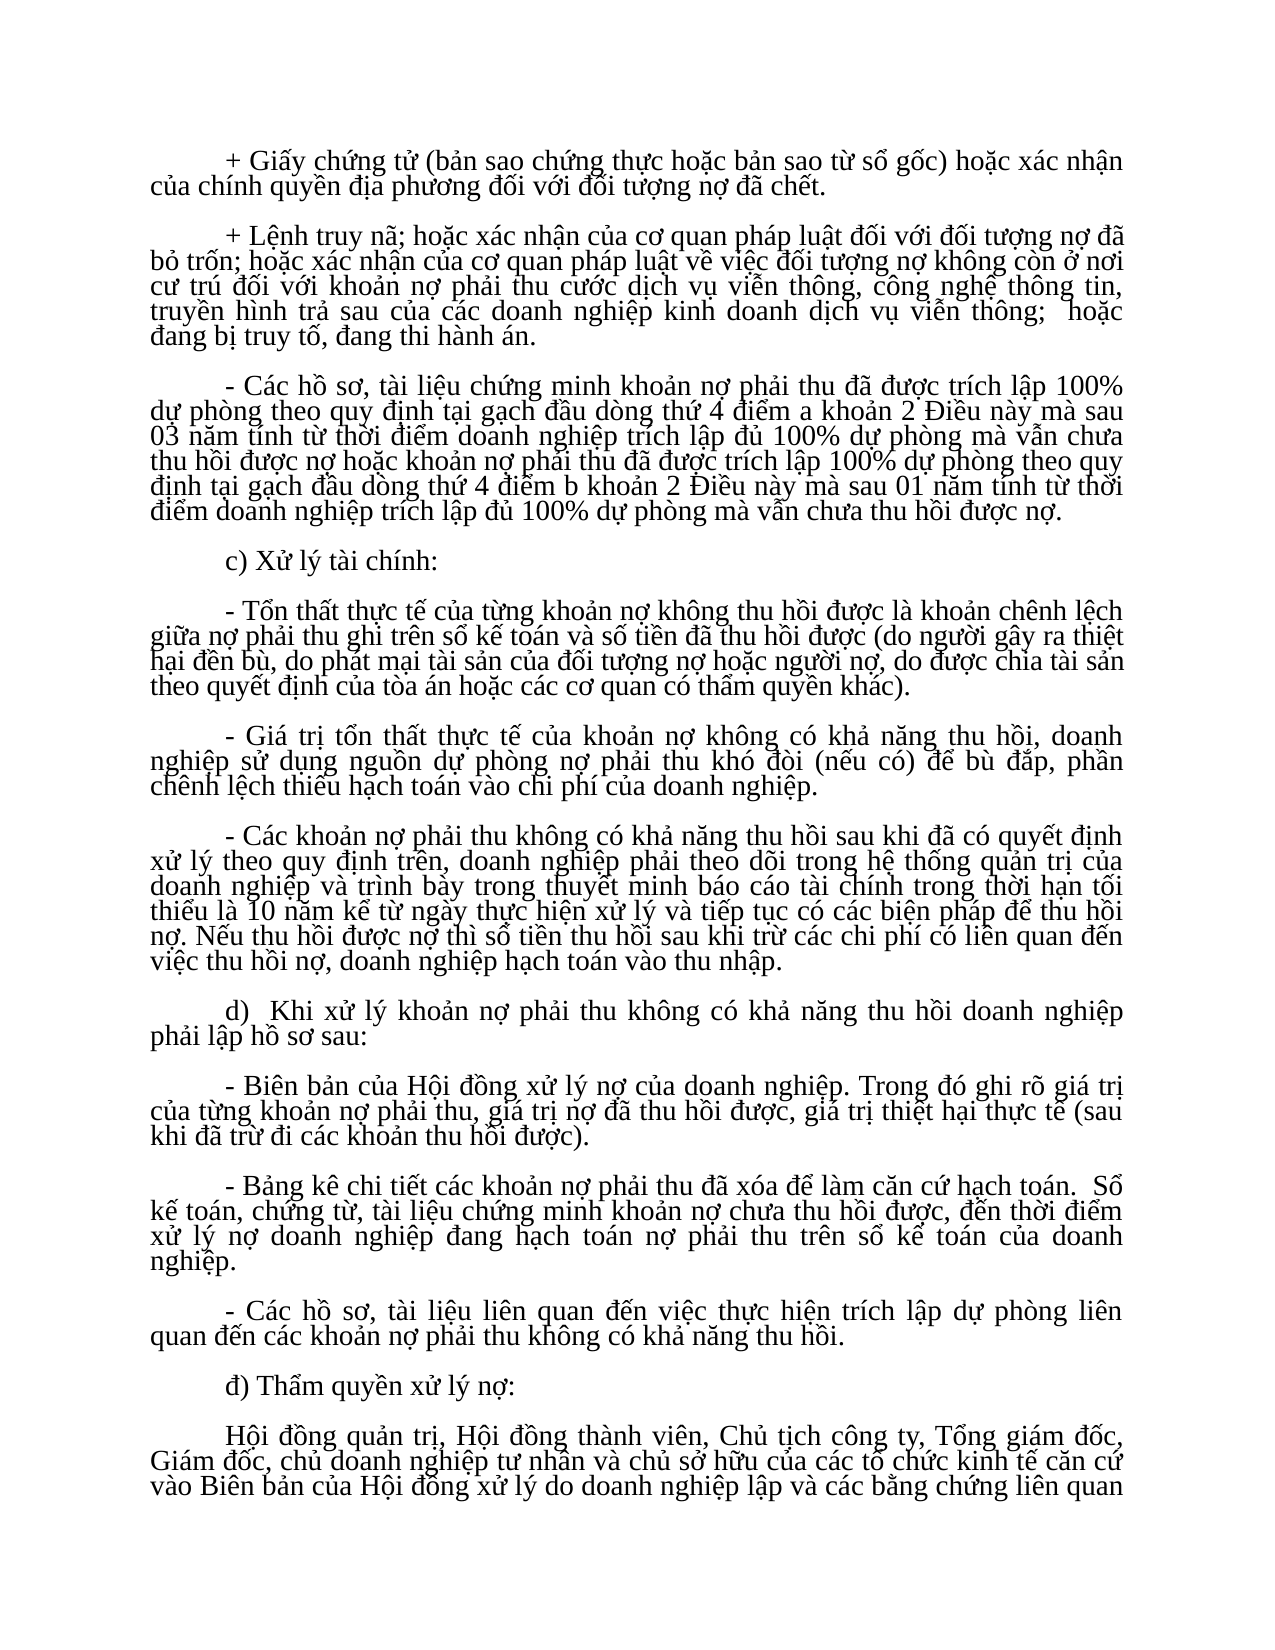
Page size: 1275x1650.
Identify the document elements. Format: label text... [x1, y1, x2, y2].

text - Tổn thất thực tế của từng khoản nợ không thu hồi được là khoản chênh lệch giữa nợ phải thu ghi trên sổ kế toán và số tiền đã thu hồi được (do người gây ra thiệt hại đền bù, do phát mại tài sản của đối tượng nợ hoặc người nợ, do được chia tài sản theo quyết định của tòa án hoặc các cơ quan có thẩm quyền khác). [150, 600, 1125, 700]
text + Giấy chứng tử (bản sao chứng thực hoặc bản sao từ sổ gốc) hoặc xác nhận của chính quyền địa phương đối với đối tượng nợ đã chết. [150, 150, 1125, 200]
text - Các hồ sơ, tài liệu liên quan đến việc thực hiện trích lập dự phòng liên quan đến các khoản nợ phải thu không có khả năng thu hồi. [150, 1300, 1125, 1350]
text d) Khi xử lý khoản nợ phải thu không có khả năng thu hồi doanh nghiệp phải lập hồ sơ sau: [150, 1000, 1125, 1050]
text - Giá trị tổn thất thực tế của khoản nợ không có khả năng thu hồi, doanh nghiệp sử dụng nguồn dự phòng nợ phải thu khó đòi (nếu có) để bù đắp, phần chênh lệch thiếu hạch toán vào chi phí của doanh nghiệp. [150, 725, 1125, 800]
text - Các hồ sơ, tài liệu chứng minh khoản nợ phải thu đã được trích lập 100% dự phòng theo quy định tại gạch đầu dòng thứ 4 điểm a khoản 2 Điều này mà sau 03 năm tính từ thời điểm doanh nghiệp trích lập đủ 100% dự phòng mà vẫn chưa thu hồi được nợ hoặc khoản nợ phải thu đã được trích lập 100% dự phòng theo quy định tại gạch đầu dòng thứ 4 điểm b khoản 2 Điều này mà sau 01 năm tính từ thời điểm doanh nghiệp trích lập đủ 100% dự phòng mà vẫn chưa thu hồi được nợ. [150, 375, 1125, 525]
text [150, 1425, 1125, 1500]
text c) Xử lý tài chính: [150, 550, 1125, 575]
text đ) Thẩm quyền xử lý nợ: [150, 1375, 1125, 1400]
text - Các khoản nợ phải thu không có khả năng thu hồi sau khi đã có quyết định xử lý theo quy định trên, doanh nghiệp phải theo dõi trong hệ thống quản trị của doanh nghiệp và trình bày trong thuyết minh báo cáo tài chính trong thời hạn tối thiểu là 10 năm kể từ ngày thực hiện xử lý và tiếp tục có các biện pháp để thu hồi nợ. Nếu thu hồi được nợ thì số tiền thu hồi sau khi trừ các chi phí có liên quan đến việc thu hồi nợ, doanh nghiệp hạch toán vào thu nhập. [150, 825, 1125, 975]
text + Lệnh truy nã; hoặc xác nhận của cơ quan pháp luật đối với đối tượng nợ đã bỏ trốn; hoặc xác nhận của cơ quan pháp luật về việc đối tượng nợ không còn ở nơi cư trú đối với khoản nợ phải thu cước dịch vụ viễn thông, công nghệ thông tin, truyền hình trả sau của các doanh nghiệp kinh doanh dịch vụ viễn thông; hoặc đang bị truy tố, đang thi hành án. [150, 225, 1125, 350]
text - Bảng kê chi tiết các khoản nợ phải thu đã xóa để làm căn cứ hạch toán. Sổ kế toán, chứng từ, tài liệu chứng minh khoản nợ chưa thu hồi được, đến thời điểm xử lý nợ doanh nghiệp đang hạch toán nợ phải thu trên sổ kế toán của doanh nghiệp. [150, 1175, 1125, 1275]
text - Biên bản của Hội đồng xử lý nợ của doanh nghiệp. Trong đó ghi rõ giá trị của từng khoản nợ phải thu, giá trị nợ đã thu hồi được, giá trị thiệt hại thực tế (sau khi đã trừ đi các khoản thu hồi được). [150, 1075, 1125, 1150]
